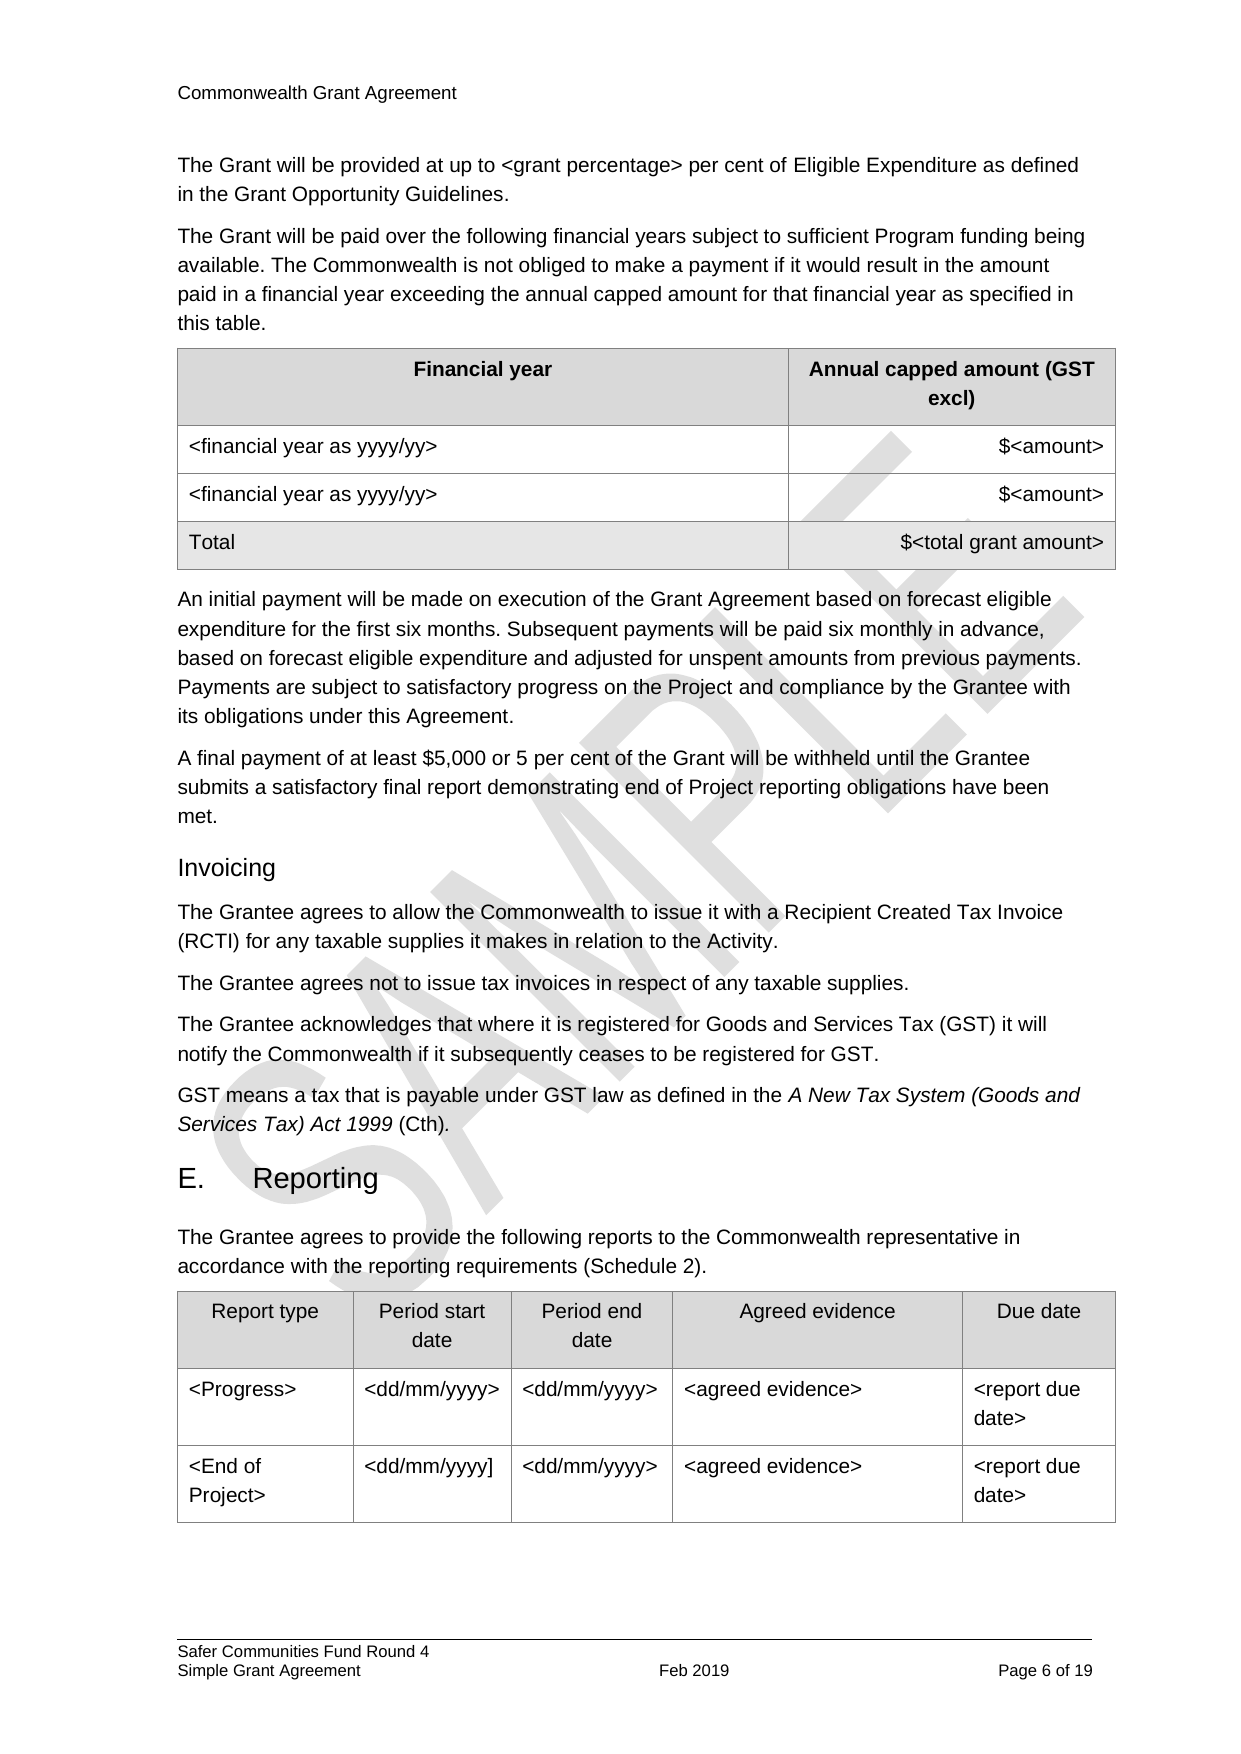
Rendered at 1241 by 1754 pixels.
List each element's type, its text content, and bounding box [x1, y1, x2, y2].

table_cell Total [178, 522, 788, 569]
table_header Report type [178, 1292, 353, 1368]
table_header Period end date [512, 1292, 672, 1368]
table_cell <dd/mm/yyyy> [354, 1369, 511, 1445]
text The Grantee agrees not to issue tax invoices in respect of any taxable supplies. [177, 965, 1092, 994]
table_header Annual capped amount (GST excl) [789, 349, 1115, 425]
text An initial payment will be made on execution of the Grant Agreement based on forecast eligible expenditure for the first six months. Subsequent payments will be paid six monthly in advance, based on forecast eligible expenditure and adjusted for unspent amounts from previous payments. Payments are subject to satisfactory progress on the Project and compliance by the Grantee with its obligations under this Agreement. [177, 582, 1092, 728]
table_cell <financial year as yyyy/yy> [178, 474, 788, 521]
table_header Financial year [178, 349, 788, 425]
table_cell <agreed evidence> [673, 1446, 962, 1522]
table_cell <report due date> [963, 1369, 1115, 1445]
text The Grantee agrees to allow the Commonwealth to issue it with a Recipient Created Tax Invoice (RCTI) for any taxable supplies it makes in relation to the Activity. [177, 894, 1092, 953]
table_cell <dd/mm/yyyy> [512, 1369, 672, 1445]
table_cell <Progress> [178, 1369, 353, 1445]
text The Grantee agrees to provide the following reports to the Commonwealth representative in accordance with the reporting requirements (Schedule 2). [177, 1220, 1092, 1278]
table_cell $<total grant amount> [789, 522, 1115, 569]
table_cell <financial year as yyyy/yy> [178, 426, 788, 473]
table_header Due date [963, 1292, 1115, 1368]
text GST means a tax that is payable under GST law as defined in the A New Tax System (Goods and Services Tax) Act 1999 (Cth). [177, 1078, 1092, 1136]
table_header Period start date [354, 1292, 511, 1368]
table_header Agreed evidence [673, 1292, 962, 1368]
text The Grant will be provided at up to <grant percentage> per cent of Eligible Expenditure as defined in the Grant Opportunity Guidelines. [177, 148, 1092, 206]
text The Grantee acknowledges that where it is registered for Goods and Services Tax (GST) it will notify the Commonwealth if it subsequently ceases to be registered for GST. [177, 1007, 1092, 1065]
table_cell $<amount> [789, 426, 1115, 473]
subtitle Reporting [177, 1161, 1092, 1195]
table_cell <agreed evidence> [673, 1369, 962, 1445]
text The Grant will be paid over the following financial years subject to sufficient Program funding being available. The Commonwealth is not obliged to make a payment if it would result in the amount paid in a financial year exceeding the annual capped amount for that financial year as specified in this table. [177, 218, 1092, 335]
text A final payment of at least $5,000 or 5 per cent of the Grant will be withheld until the Grantee submits a satisfactory final report demonstrating end of Project reporting obligations have been met. [177, 740, 1092, 828]
table_cell <dd/mm/yyyy] [354, 1446, 511, 1522]
table_cell <End of Project> [178, 1446, 353, 1522]
table_cell <report due date> [963, 1446, 1115, 1522]
subtitle Invoicing [177, 853, 1092, 882]
table_cell $<amount> [789, 474, 1115, 521]
table_cell <dd/mm/yyyy> [512, 1446, 672, 1522]
